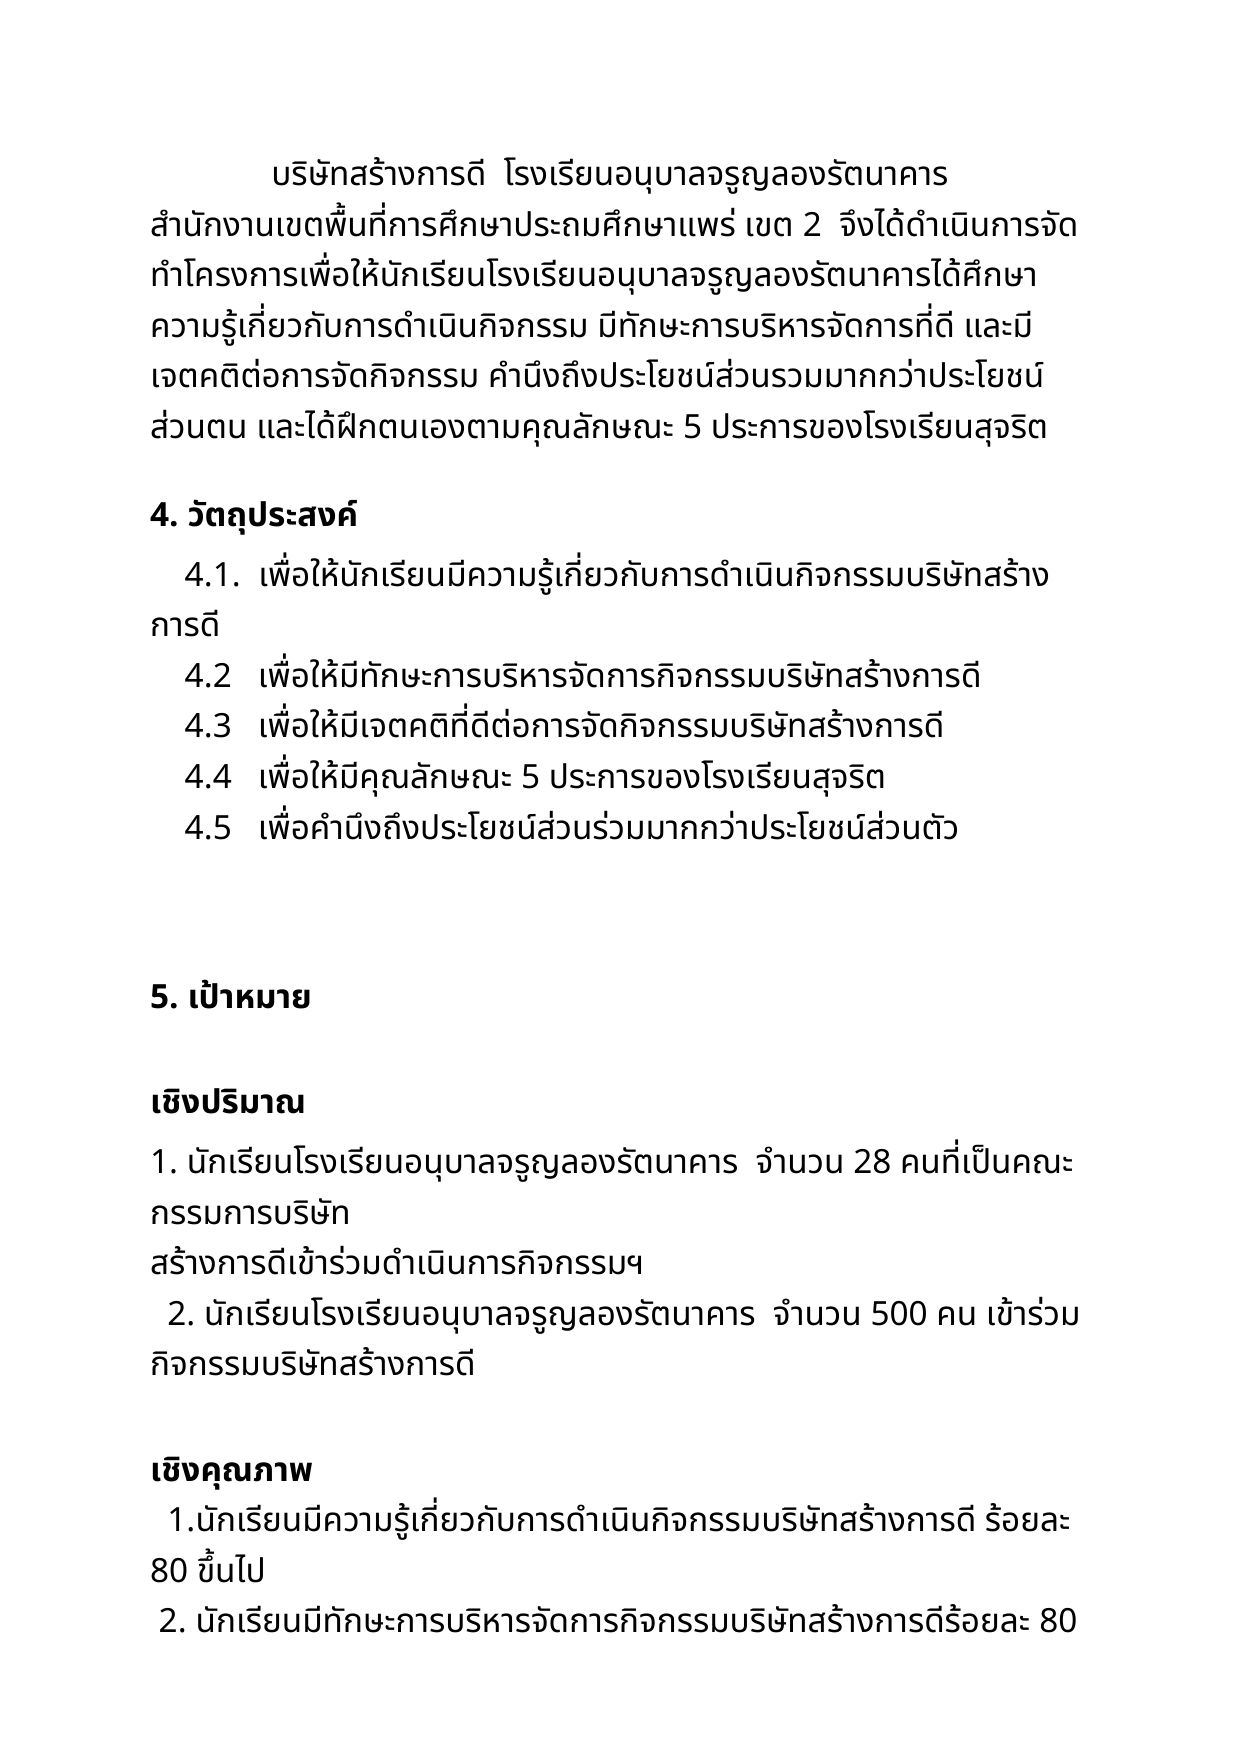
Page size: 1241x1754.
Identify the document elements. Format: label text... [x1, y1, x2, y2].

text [150, 1400, 1090, 1648]
text 4.1. เพื่อให้นักเรียนมีความรู้เกี่ยวกับการดำเนินกิจกรรมบริษัทสร้างการดี 4.2 เพื่อให้มีทักษะการบริหารจัดการกิจกรรมบริษัทสร้างการดี 4.3 เพื่อให้มีเจตคติที่ดีต่อการจัดกิจกรรมบริษัทสร้างการดี 4.4 เพื่อให้มีคุณลักษณะ 5 ประการของโรงเรียนสุจริต 4.5 เพื่อคำนึงถึงประโยชน์ส่วนร่วมมากกว่าประโยชน์ส่วนตัว [150, 551, 1090, 854]
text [150, 150, 1090, 481]
text เชิงปริมาณ [150, 1033, 1090, 1129]
text 1. นักเรียนโรงเรียนอนุบาลจรูญลองรัตนาคาร จำนวน 28 คนที่เป็นคณะกรรมการบริษัท สร้างการดีเข้าร่วมดำเนินการกิจกรรมฯ 2. นักเรียนโรงเรียนอนุบาลจรูญลองรัตนาคาร จำนวน 500 คน เข้าร่วมกิจกรรมบริษัทสร้างการดี [150, 1138, 1090, 1391]
text 5. เป้าหมาย [150, 973, 1090, 1024]
text 4. วัตถุประสงค์ [150, 491, 1090, 541]
